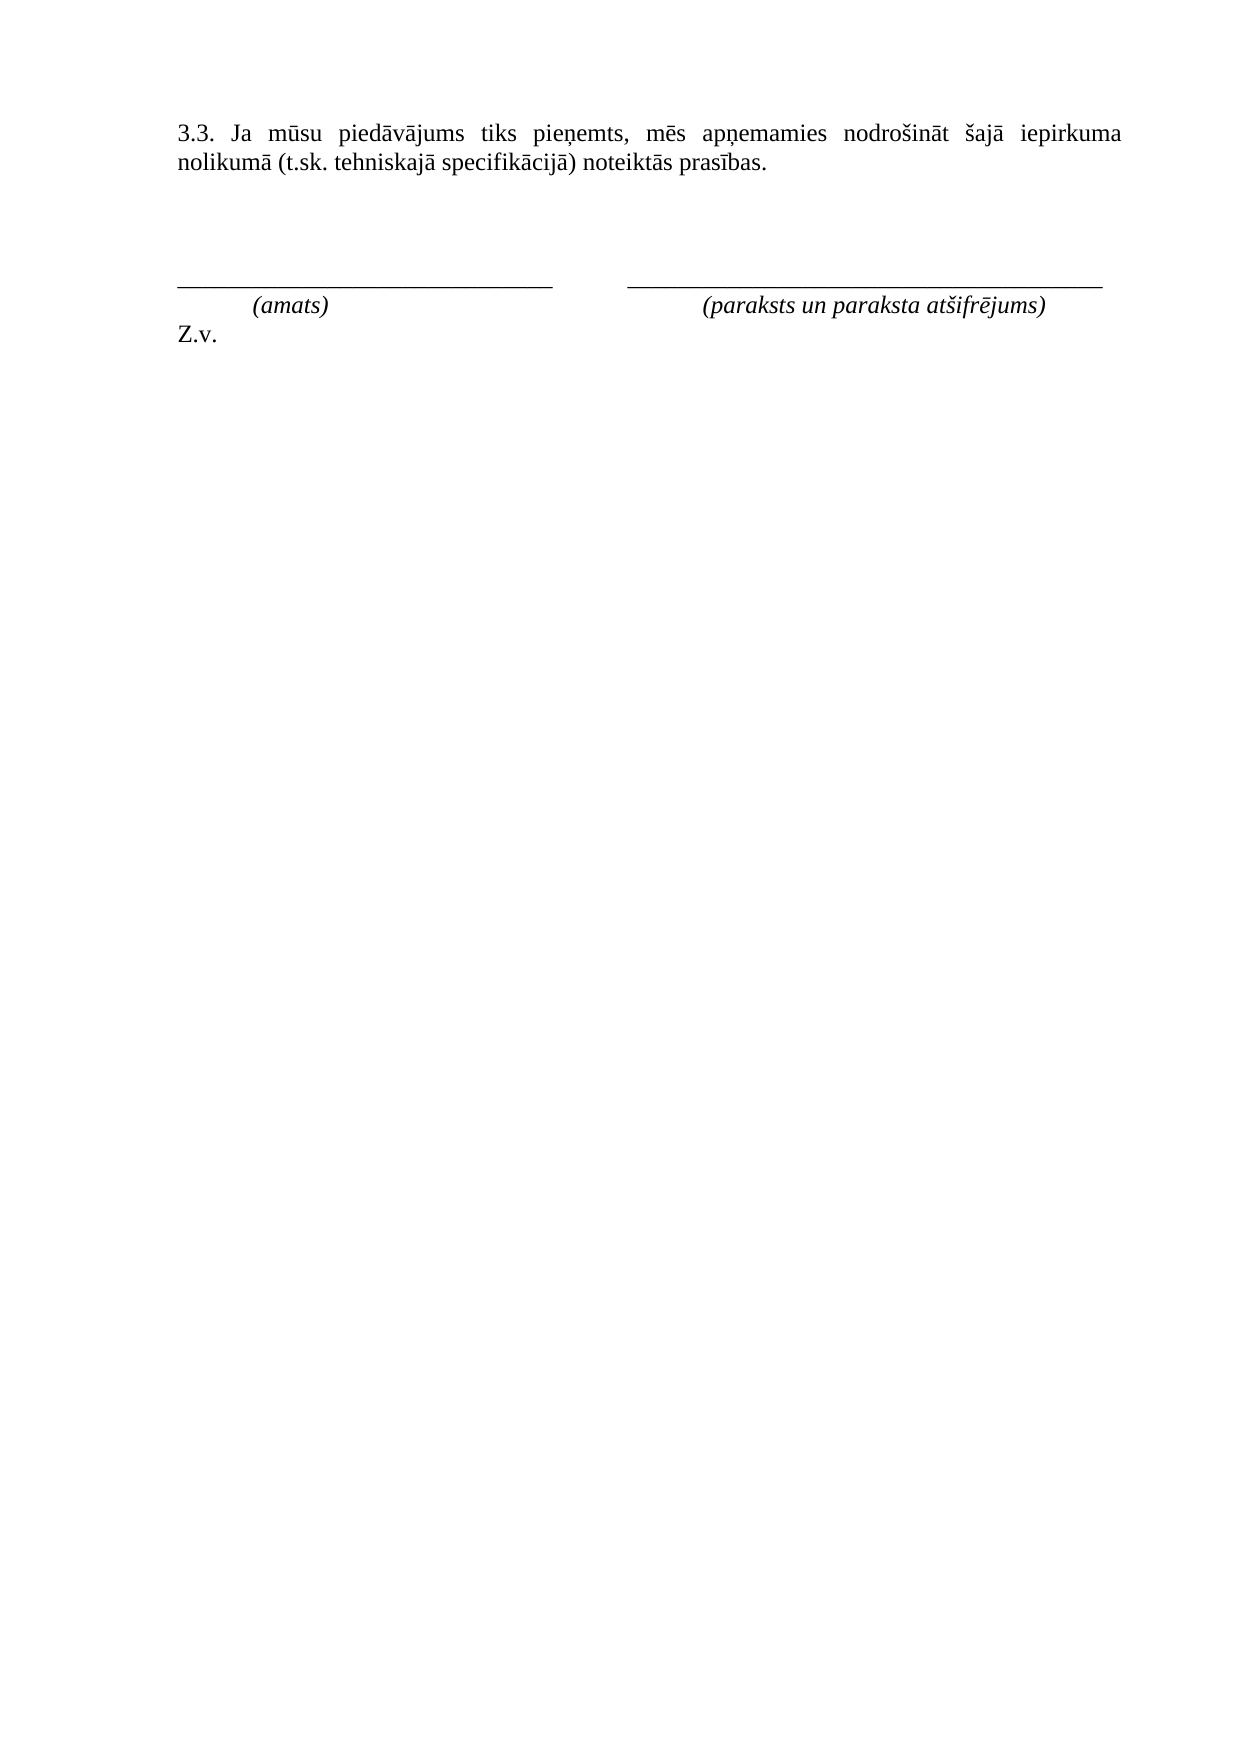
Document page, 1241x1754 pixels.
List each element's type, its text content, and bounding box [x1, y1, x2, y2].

text 3.3. Ja mūsu piedāvājums tiks pieņemts, mēs apņemamies nodrošināt šajā iepirkuma nolikumā (t.sk. tehniskajā specifikācijā) noteiktās prasības. [177, 118, 1122, 176]
text ______________________________ ______________________________________ [177, 262, 1122, 291]
text Z.v. [177, 319, 1122, 348]
text (amats) (paraksts un paraksta atšifrējums) [177, 291, 1122, 319]
